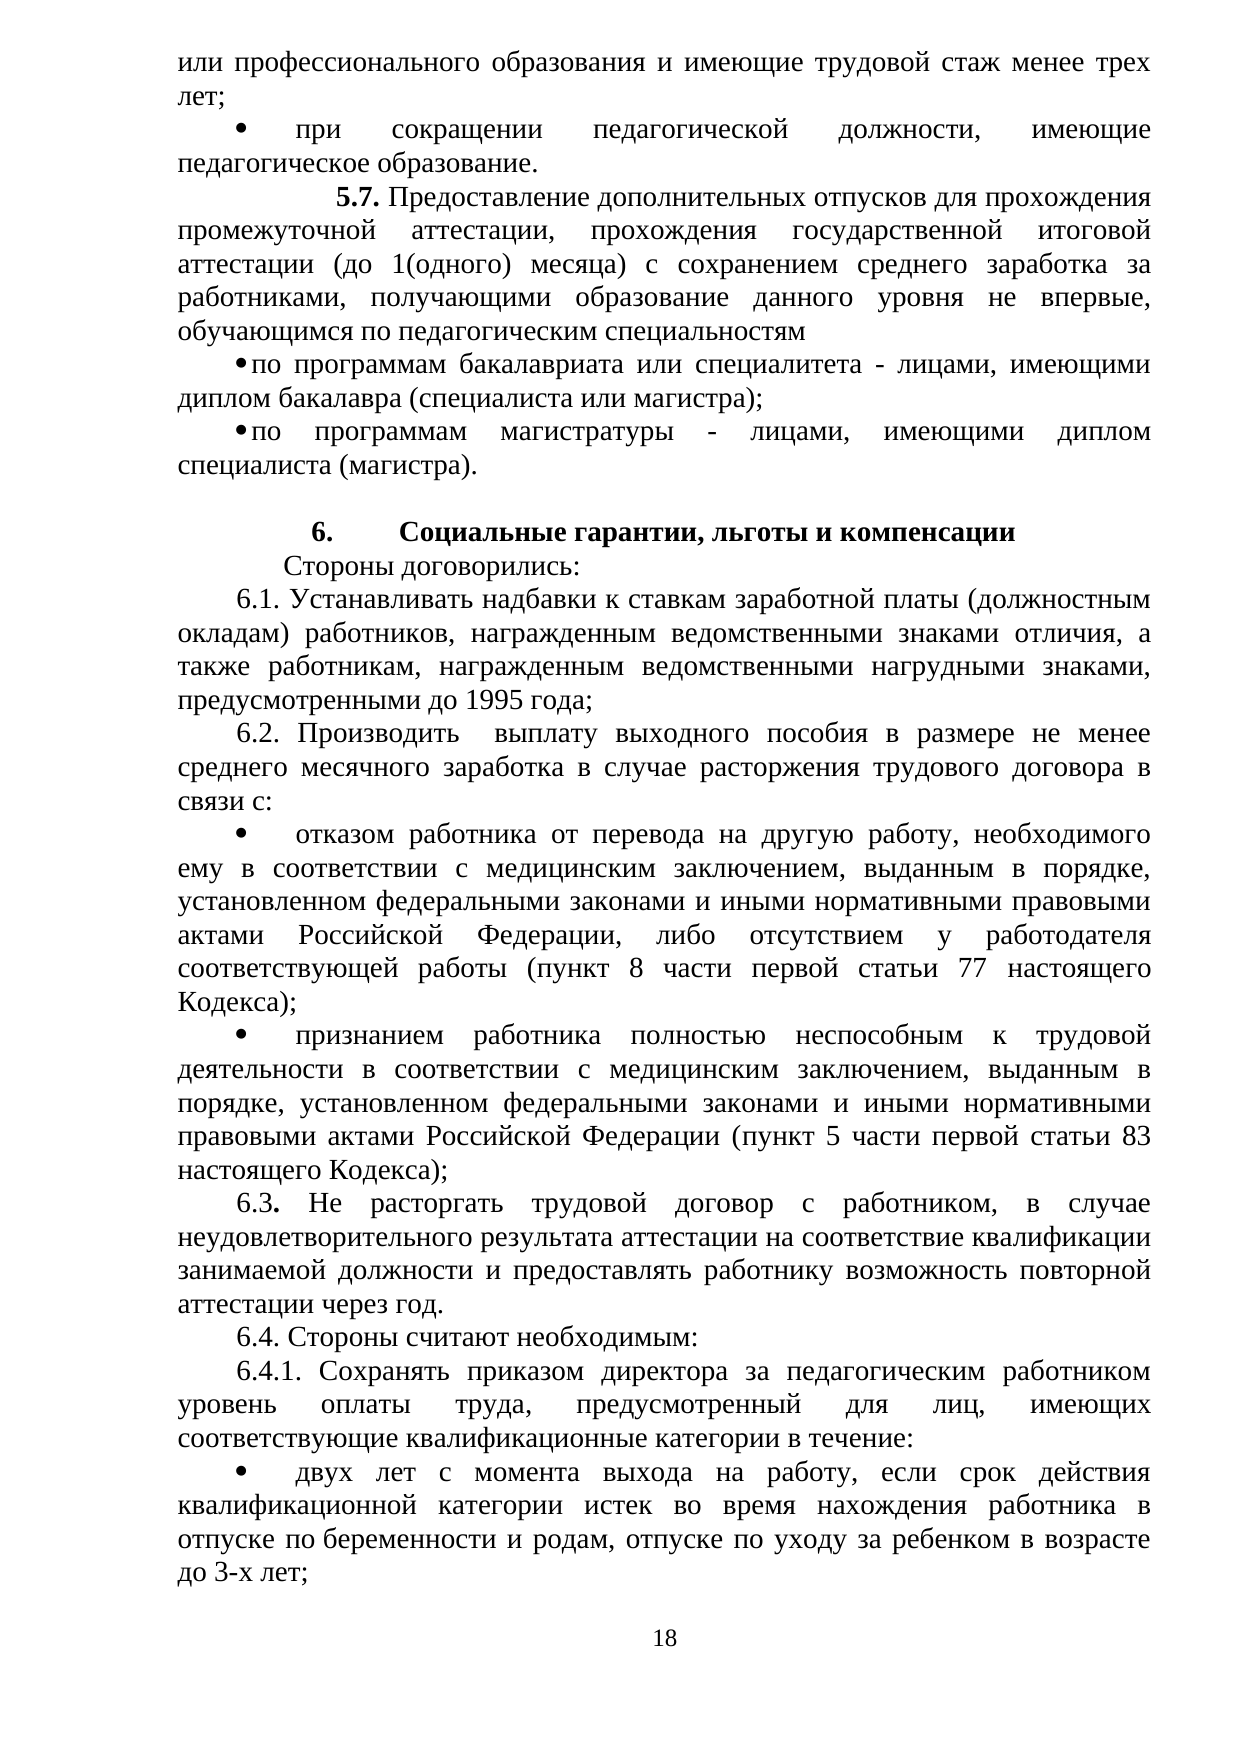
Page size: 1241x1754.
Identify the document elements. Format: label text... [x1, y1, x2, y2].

text 6.2. Производить выплату выходного пособия в размере не менее среднего месячного заработка в случае расторжения трудового договора в связи с: [177, 716, 1152, 816]
list при сокращении педагогической должности, имеющие педагогическое образование. [177, 111, 1152, 179]
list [177, 44, 1152, 111]
list признанием работника полностью неспособным к трудовой деятельности в соответствии с медицинским заключением, выданным в порядке, установленном федеральными законами и иными нормативными правовыми актами Российской Федерации (пункт 5 части первой статьи 83 настоящего Кодекса); [177, 1017, 1152, 1185]
list Стороны договорились: [224, 548, 1152, 581]
text 5.7. Предоставление дополнительных отпусков для прохождения промежуточной аттестации, прохождения государственной итоговой аттестации (до 1(одного) месяца) с сохранением среднего заработка за работниками, получающими образование данного уровня не впервые, обучающимся по педагогическим специальностям [177, 179, 1152, 346]
list Социальные гарантии, льготы и компенсации [252, 514, 1152, 548]
list по программам магистратуры - лицами, имеющими диплом специалиста (магистра). [177, 413, 1152, 481]
text 6.1. Устанавливать надбавки к ставкам заработной платы (должностным окладам) работников, награжденным ведомственными знаками отличия, а также работникам, награжденным ведомственными нагрудными знаками, предусмотренными до 1995 года; [177, 581, 1152, 716]
list отказом работника от перевода на другую работу, необходимого ему в соответствии с медицинским заключением, выданным в порядке, установленном федеральными законами и иными нормативными правовыми актами Российской Федерации, либо отсутствием у работодателя соответствующей работы (пункт 8 части первой статьи 77 настоящего Кодекса); [177, 816, 1152, 1017]
text 6.3. Не расторгать трудовой договор с работником, в случае неудовлетворительного результата аттестации на соответствие квалификации занимаемой должности и предоставлять работнику возможность повторной аттестации через год. [177, 1185, 1152, 1319]
list двух лет с момента выхода на работу, если срок действия квалификационной категории истек во время нахождения работника в отпуске по беременности и родам, отпуске по уходу за ребенком в возрасте до 3-х лет; [177, 1454, 1152, 1588]
text 6.4. Стороны считают необходимым: [177, 1319, 1152, 1353]
text 6.4.1. Сохранять приказом директора за педагогическим работником уровень оплаты труда, предусмотренный для лиц, имеющих соответствующие квалификационные категории в течение: [177, 1353, 1152, 1454]
list по программам бакалавриата или специалитета - лицами, имеющими диплом бакалавра (специалиста или магистра); [177, 346, 1152, 413]
